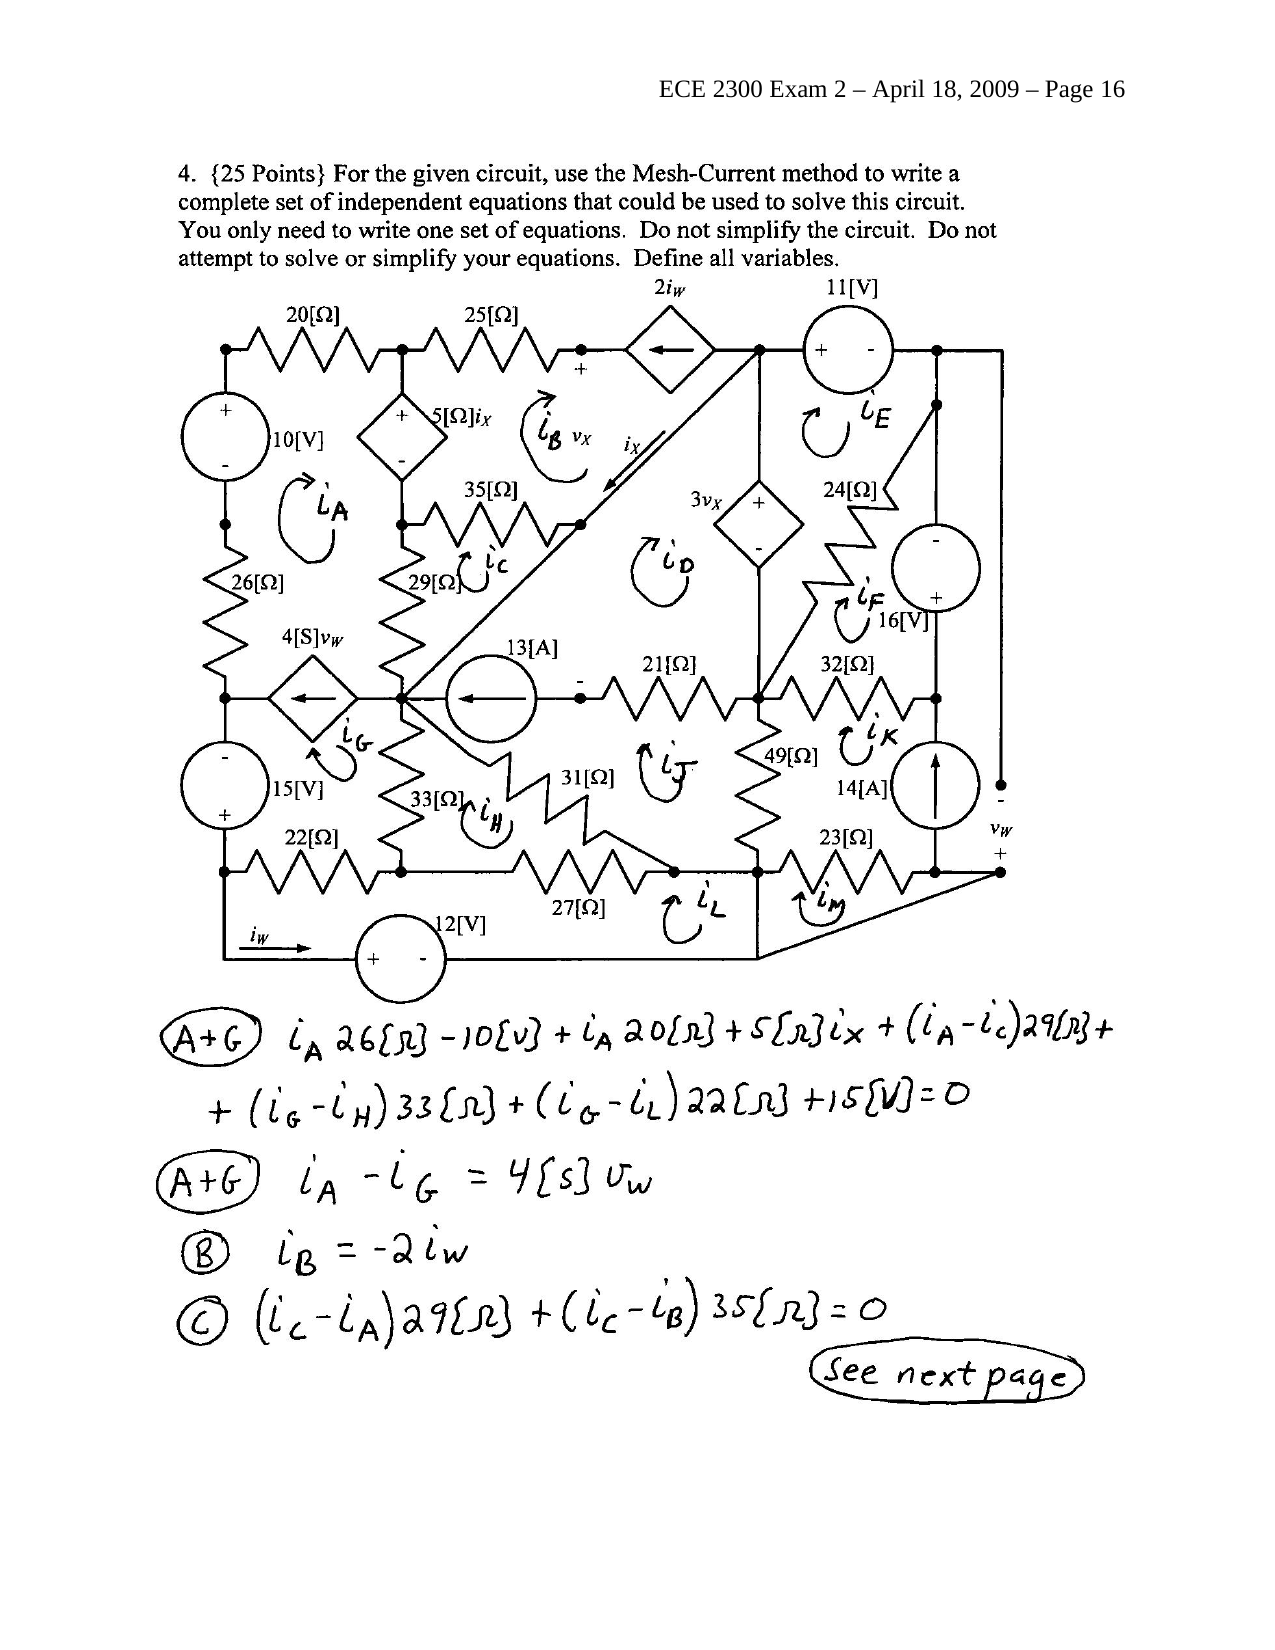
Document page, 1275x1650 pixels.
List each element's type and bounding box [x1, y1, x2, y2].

picture [150, 150, 1130, 1415]
